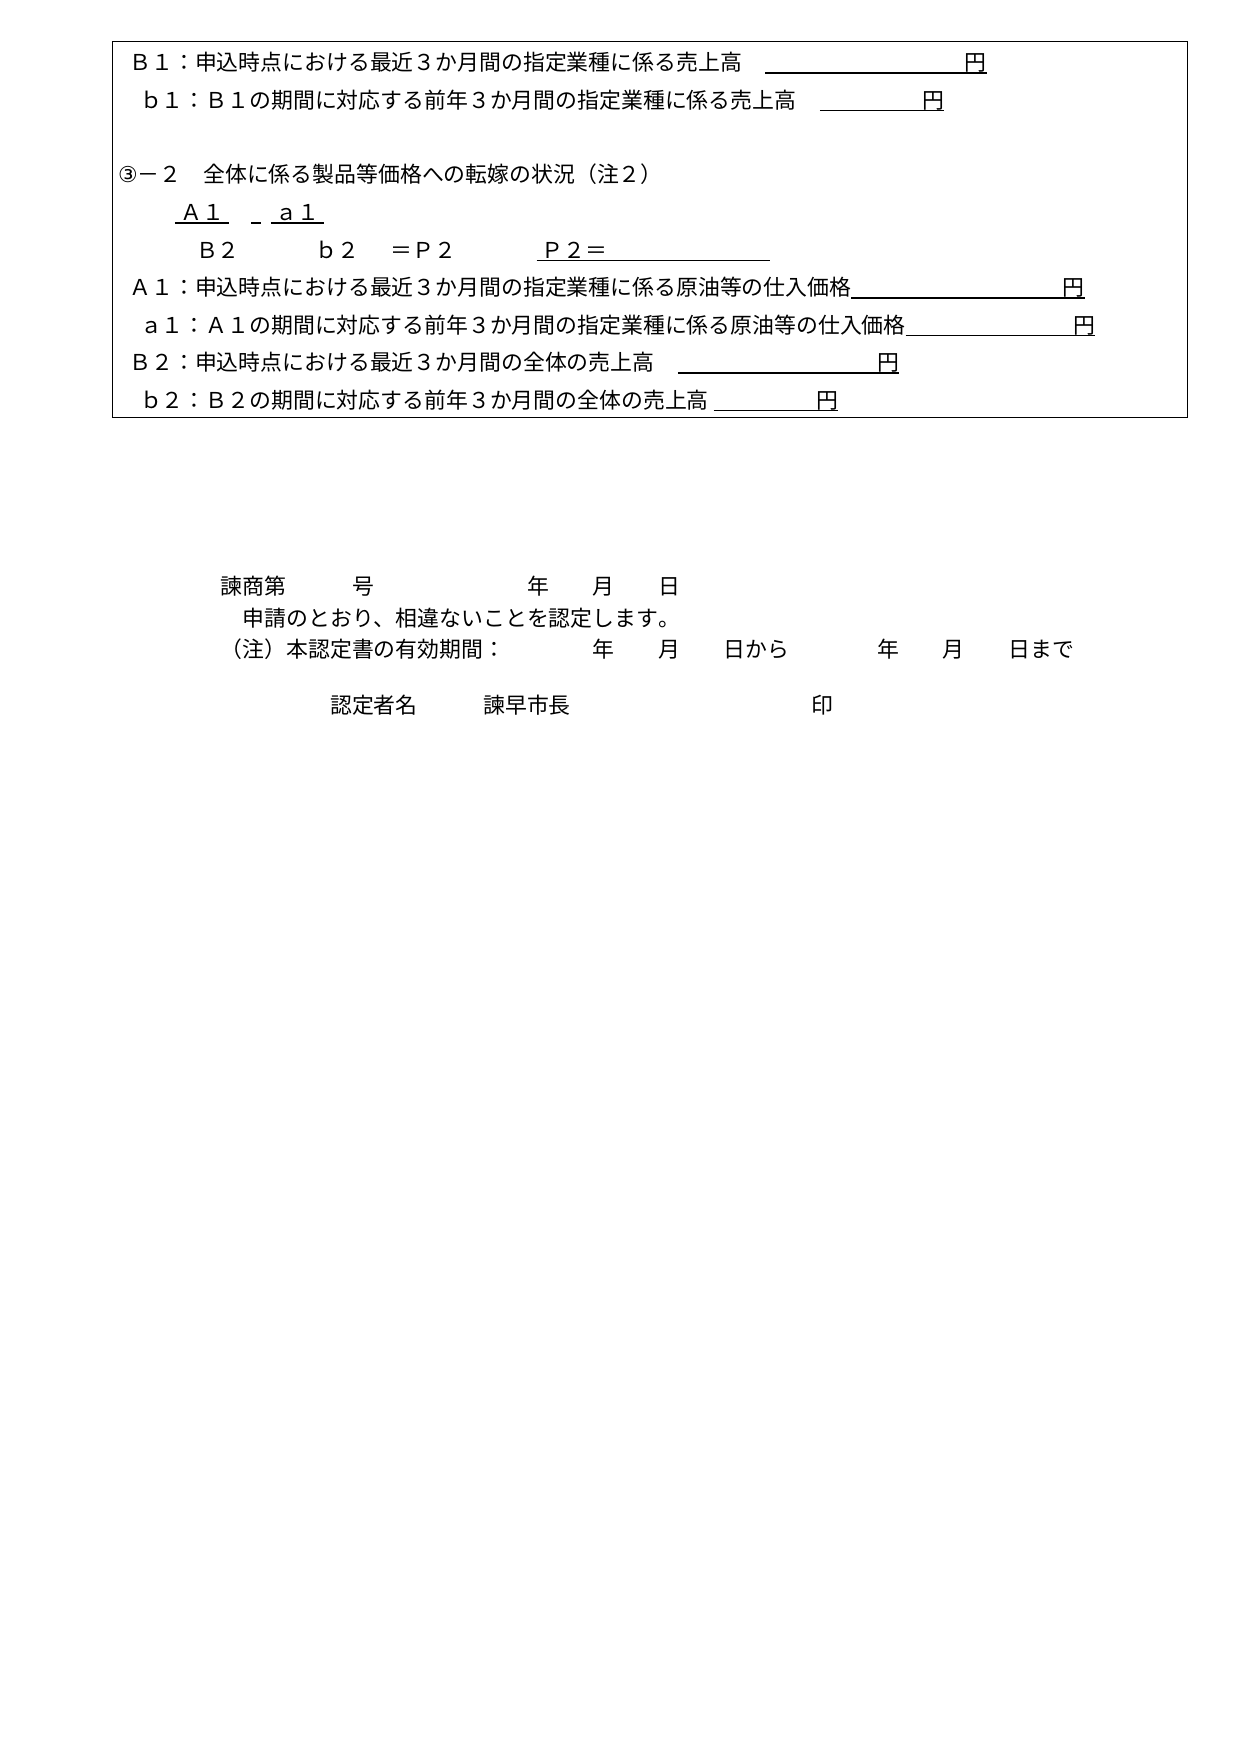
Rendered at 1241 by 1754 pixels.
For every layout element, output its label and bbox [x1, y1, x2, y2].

table_header [113, 42, 1187, 417]
